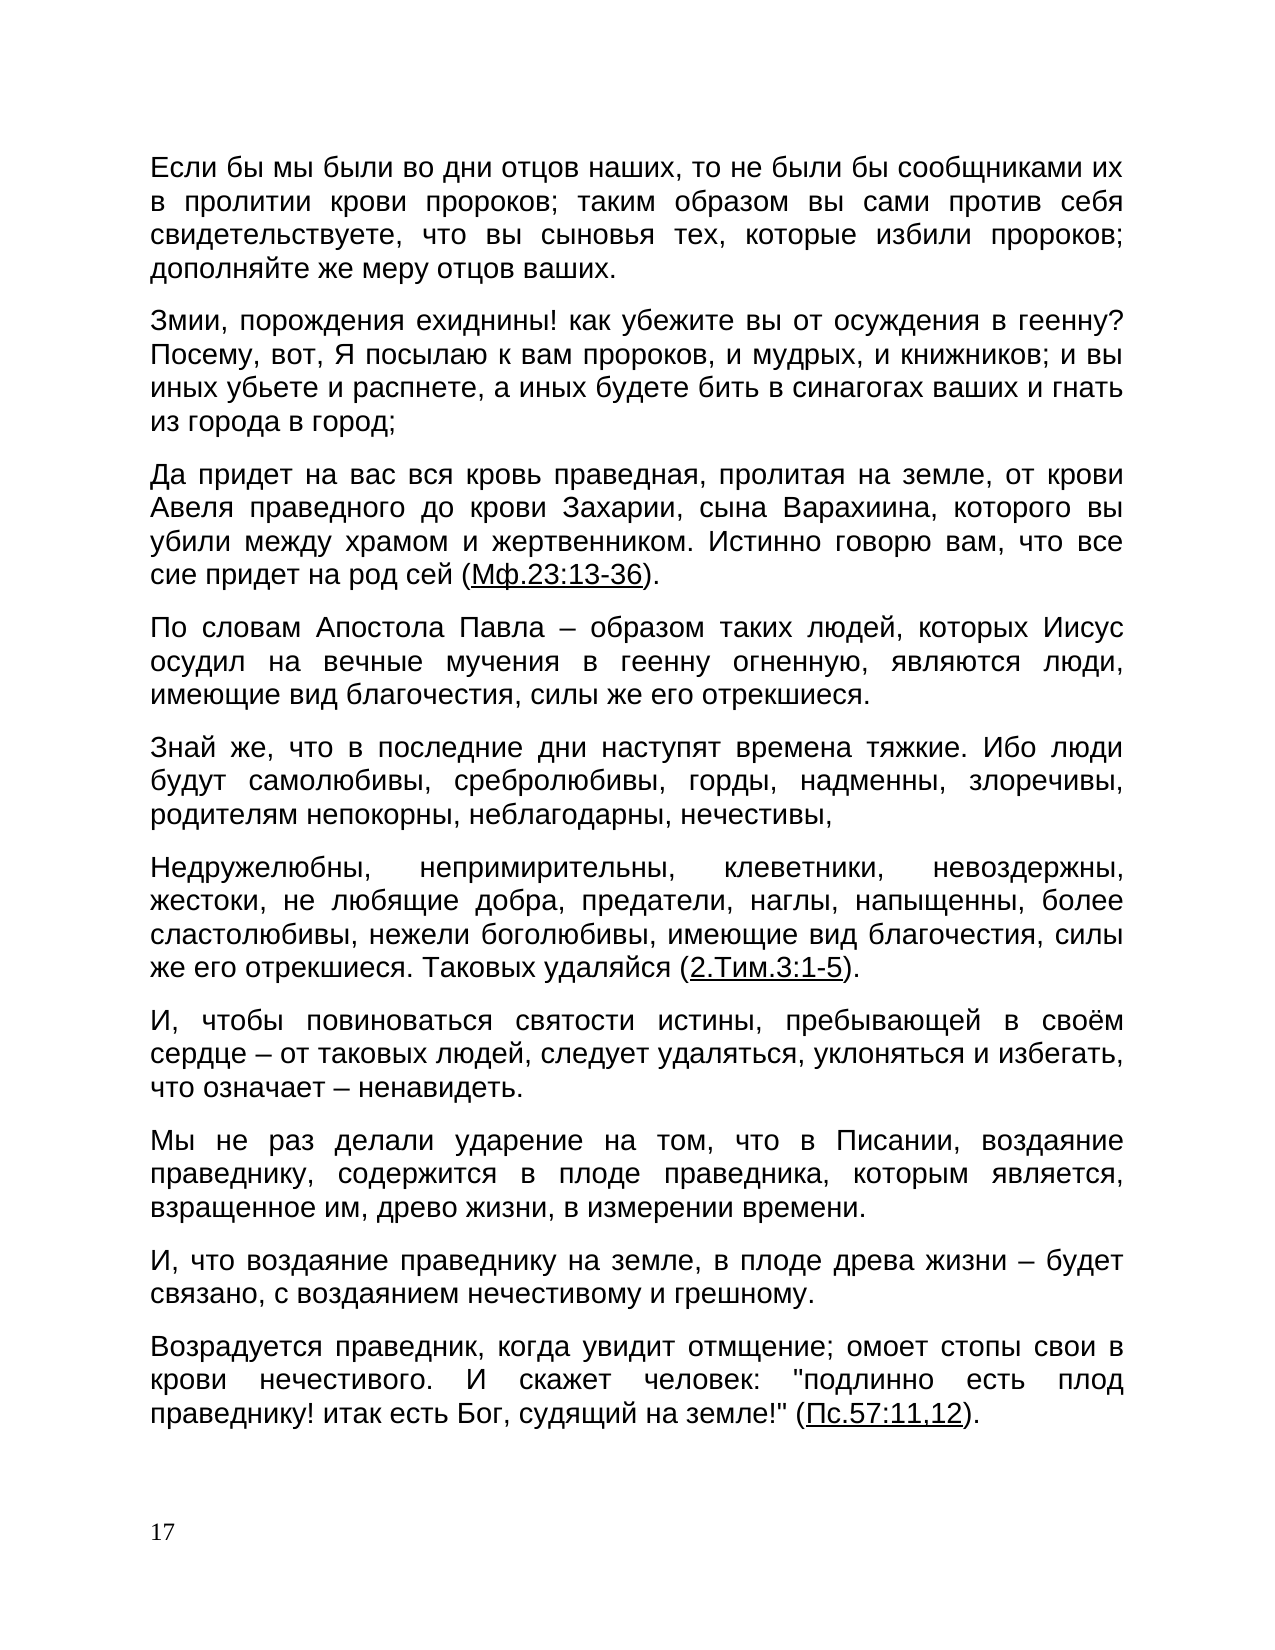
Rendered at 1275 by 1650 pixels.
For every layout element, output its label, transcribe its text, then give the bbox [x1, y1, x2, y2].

text Недружелюбны, непримирительны, клеветники, невоздержны, жестоки, не любящие добра, предатели, наглы, напыщенны, более сластолюбивы, нежели боголюбивы, имеющие вид благочестия, силы же его отрекшиеся. Таковых удаляйся (2.Тим.3:1-5). [150, 849, 1125, 984]
text И, чтобы повиноваться святости истины, пребывающей в своём сердце – от таковых людей, следует удаляться, уклоняться и избегать, что означает – ненавидеть. [150, 1003, 1125, 1103]
text Если бы мы были во дни отцов наших, то не были бы сообщниками их в пролитии крови пророков; таким образом вы сами против себя свидетельствуете, что вы сыновья тех, которые избили пророков; дополняйте же меру отцов ваших. [150, 150, 1125, 284]
text По словам Апостола Павла – образом таких людей, которых Иисус осудил на вечные мучения в геенну огненную, являются люди, имеющие вид благочестия, силы же его отрекшиеся. [150, 610, 1125, 711]
text И, что воздаяние праведнику на земле, в плоде древа жизни – будет связано, с воздаянием нечестивому и грешному. [150, 1242, 1125, 1309]
text Знай же, что в последние дни наступят времена тяжкие. Ибо люди будут самолюбивы, сребролюбивы, горды, надменны, злоречивы, родителям непокорны, неблагодарны, нечестивы, [150, 730, 1125, 830]
text Да придет на вас вся кровь праведная, пролитая на земле, от крови Авеля праведного до крови Захарии, сына Варахиина, которого вы убили между храмом и жертвенником. Истинно говорю вам, что все сие придет на род сей (Мф.23:13-36). [150, 457, 1125, 591]
text Возрадуется праведник, когда увидит отмщение; омоет стопы свои в крови нечестивого. И скажет человек: "подлинно есть плод праведнику! итак есть Бог, судящий на земле!" (Пс.57:11,12). [150, 1329, 1125, 1429]
text Мы не раз делали ударение на том, что в Писании, воздаяние праведнику, содержится в плоде праведника, которым является, взращенное им, древо жизни, в измерении времени. [150, 1123, 1125, 1223]
text Змии, порождения ехиднины! как убежите вы от осуждения в геенну? Посему, вот, Я посылаю к вам пророков, и мудрых, и книжников; и вы иных убьете и распнете, а иных будете бить в синагогах ваших и гнать из города в город; [150, 303, 1125, 437]
